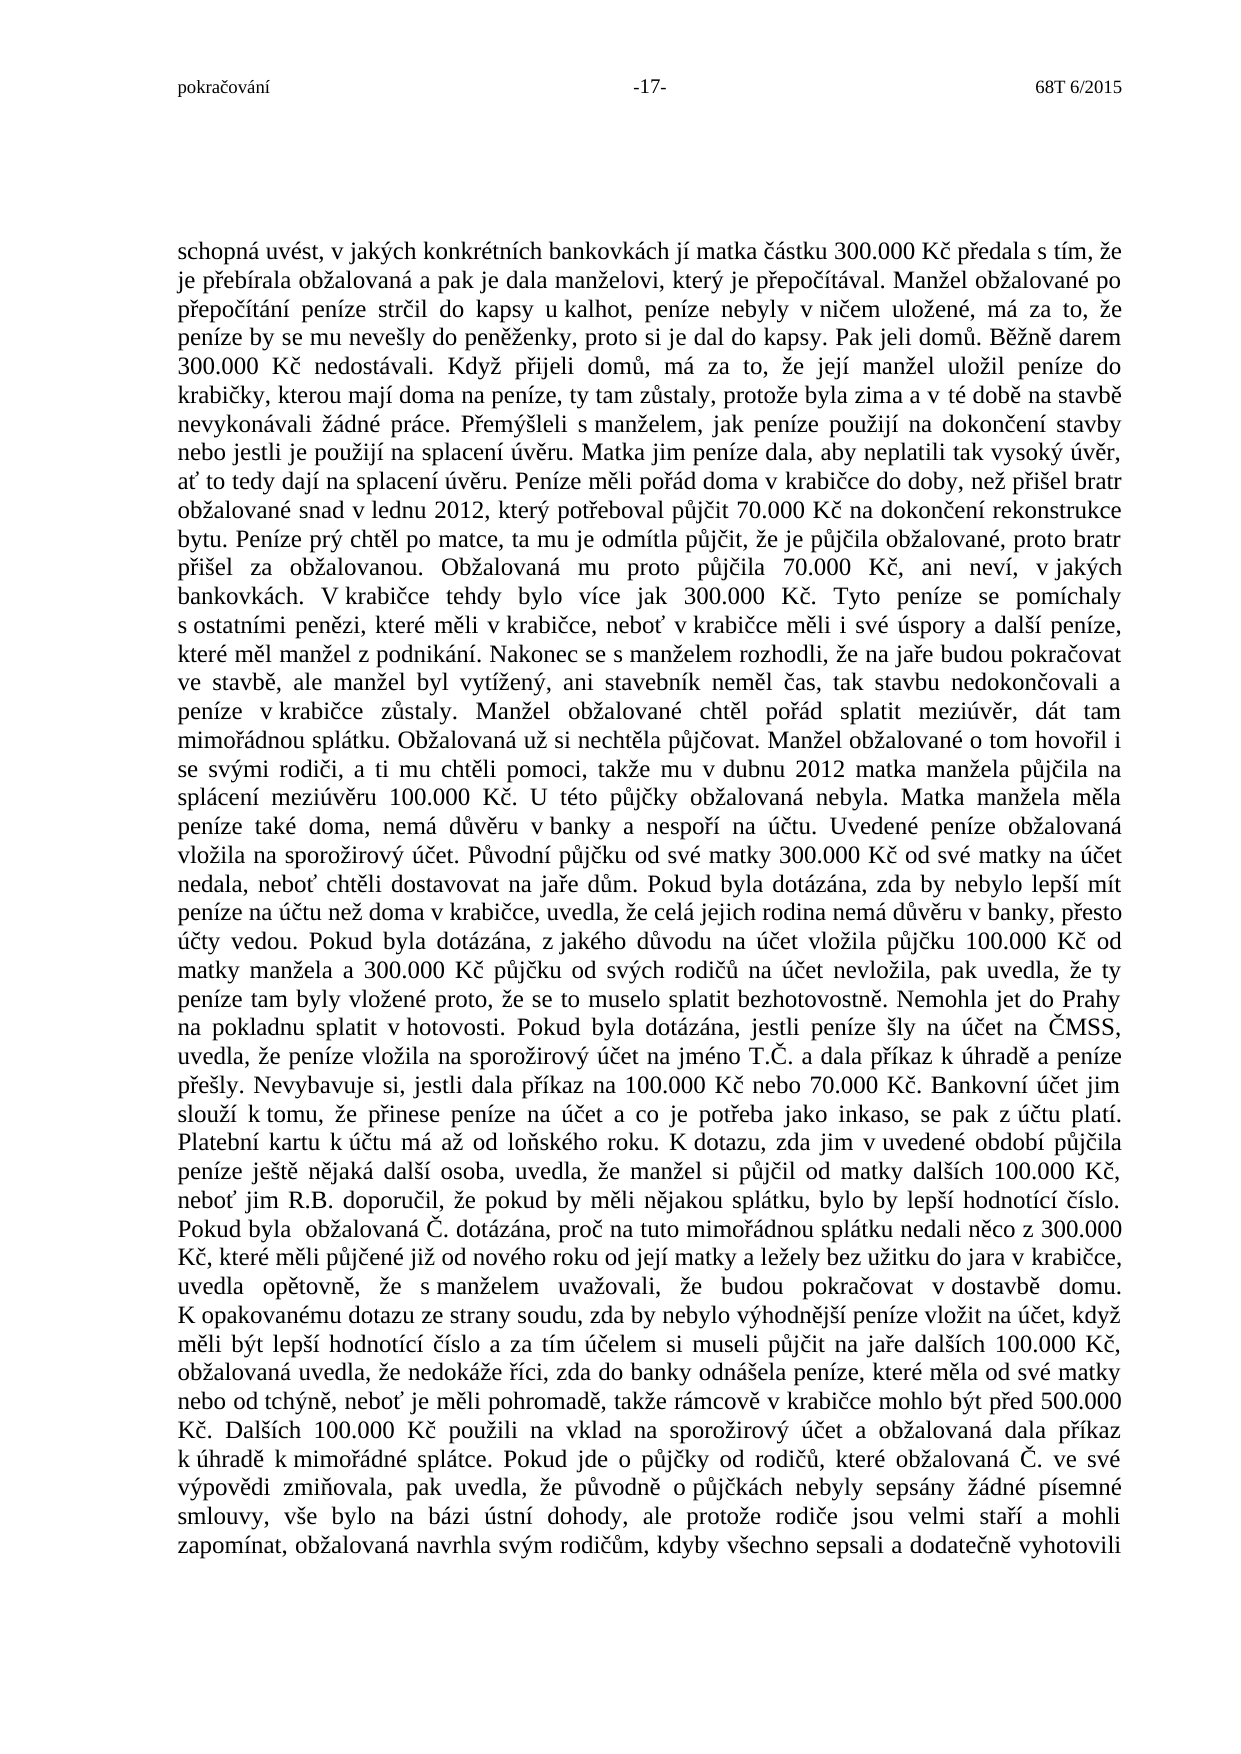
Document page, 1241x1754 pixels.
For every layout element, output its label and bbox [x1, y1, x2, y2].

text [177, 236, 1122, 1559]
